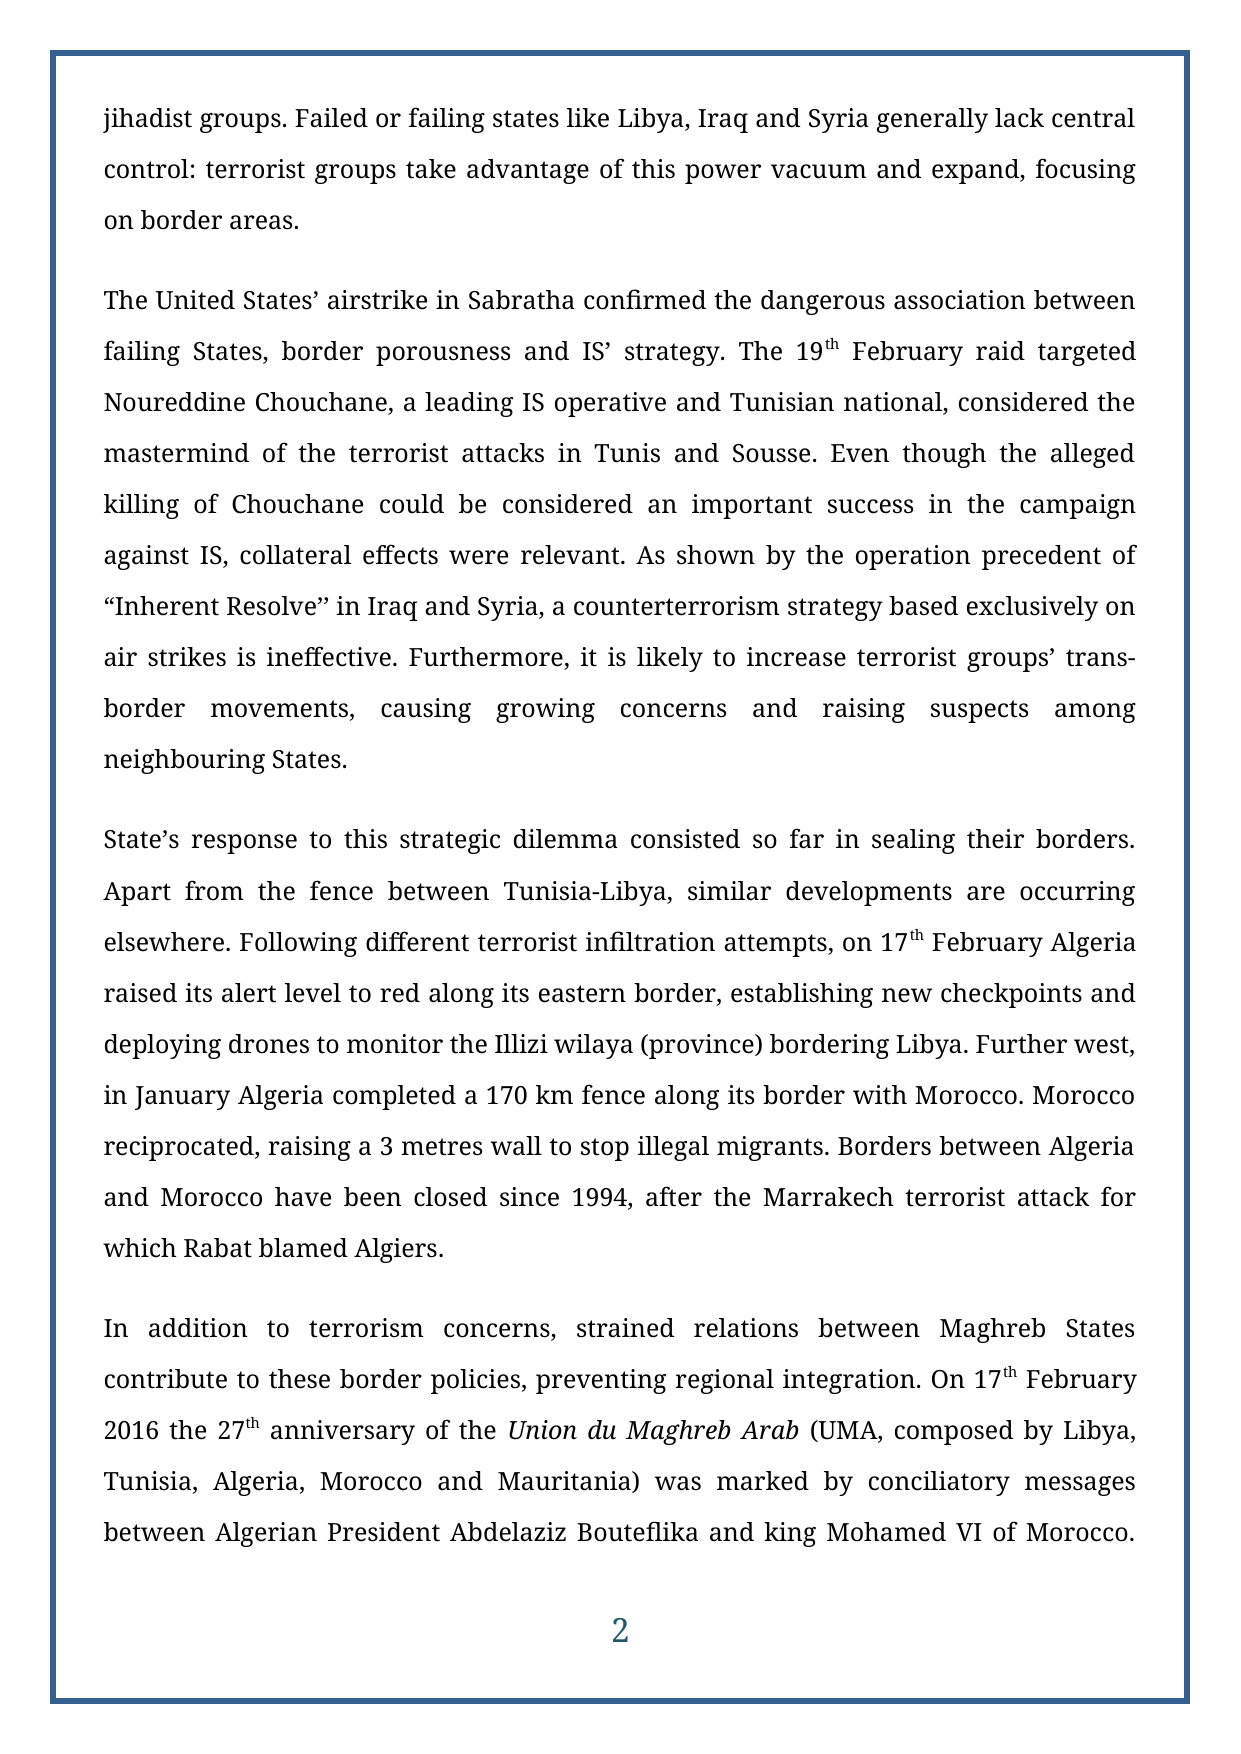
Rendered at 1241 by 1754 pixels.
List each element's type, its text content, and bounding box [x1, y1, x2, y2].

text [103, 1311, 1137, 1549]
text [103, 100, 1137, 236]
text The United States’ airstrike in Sabratha confirmed the dangerous association between failing States, border porousness and IS’ strategy. The 19th February raid targeted Noureddine Chouchane, a leading IS operative and Tunisian national, considered the mastermind of the terrorist attacks in Tunis and Sousse. Even though the alleged killing of Chouchane could be considered an important success in the campaign against IS, collateral effects were relevant. As shown by the operation precedent of “Inherent Resolve’’ in Iraq and Syria, a counterterrorism strategy based exclusively on air strikes is ineffective. Furthermore, it is likely to increase terrorist groups’ trans-border movements, causing growing concerns and raising suspects among neighbouring States. [103, 283, 1137, 776]
text State’s response to this strategic dilemma consisted so far in sealing their borders. Apart from the fence between Tunisia-Libya, similar developments are occurring elsewhere. Following different terrorist infiltration attempts, on 17th February Algeria raised its alert level to red along its eastern border, establishing new checkpoints and deploying drones to monitor the Illizi wilaya (province) bordering Libya. Further west, in January Algeria completed a 170 km fence along its border with Morocco. Morocco reciprocated, raising a 3 metres wall to stop illegal migrants. Borders between Algeria and Morocco have been closed since 1994, after the Marrakech terrorist attack for which Rabat blamed Algiers. [103, 822, 1137, 1264]
